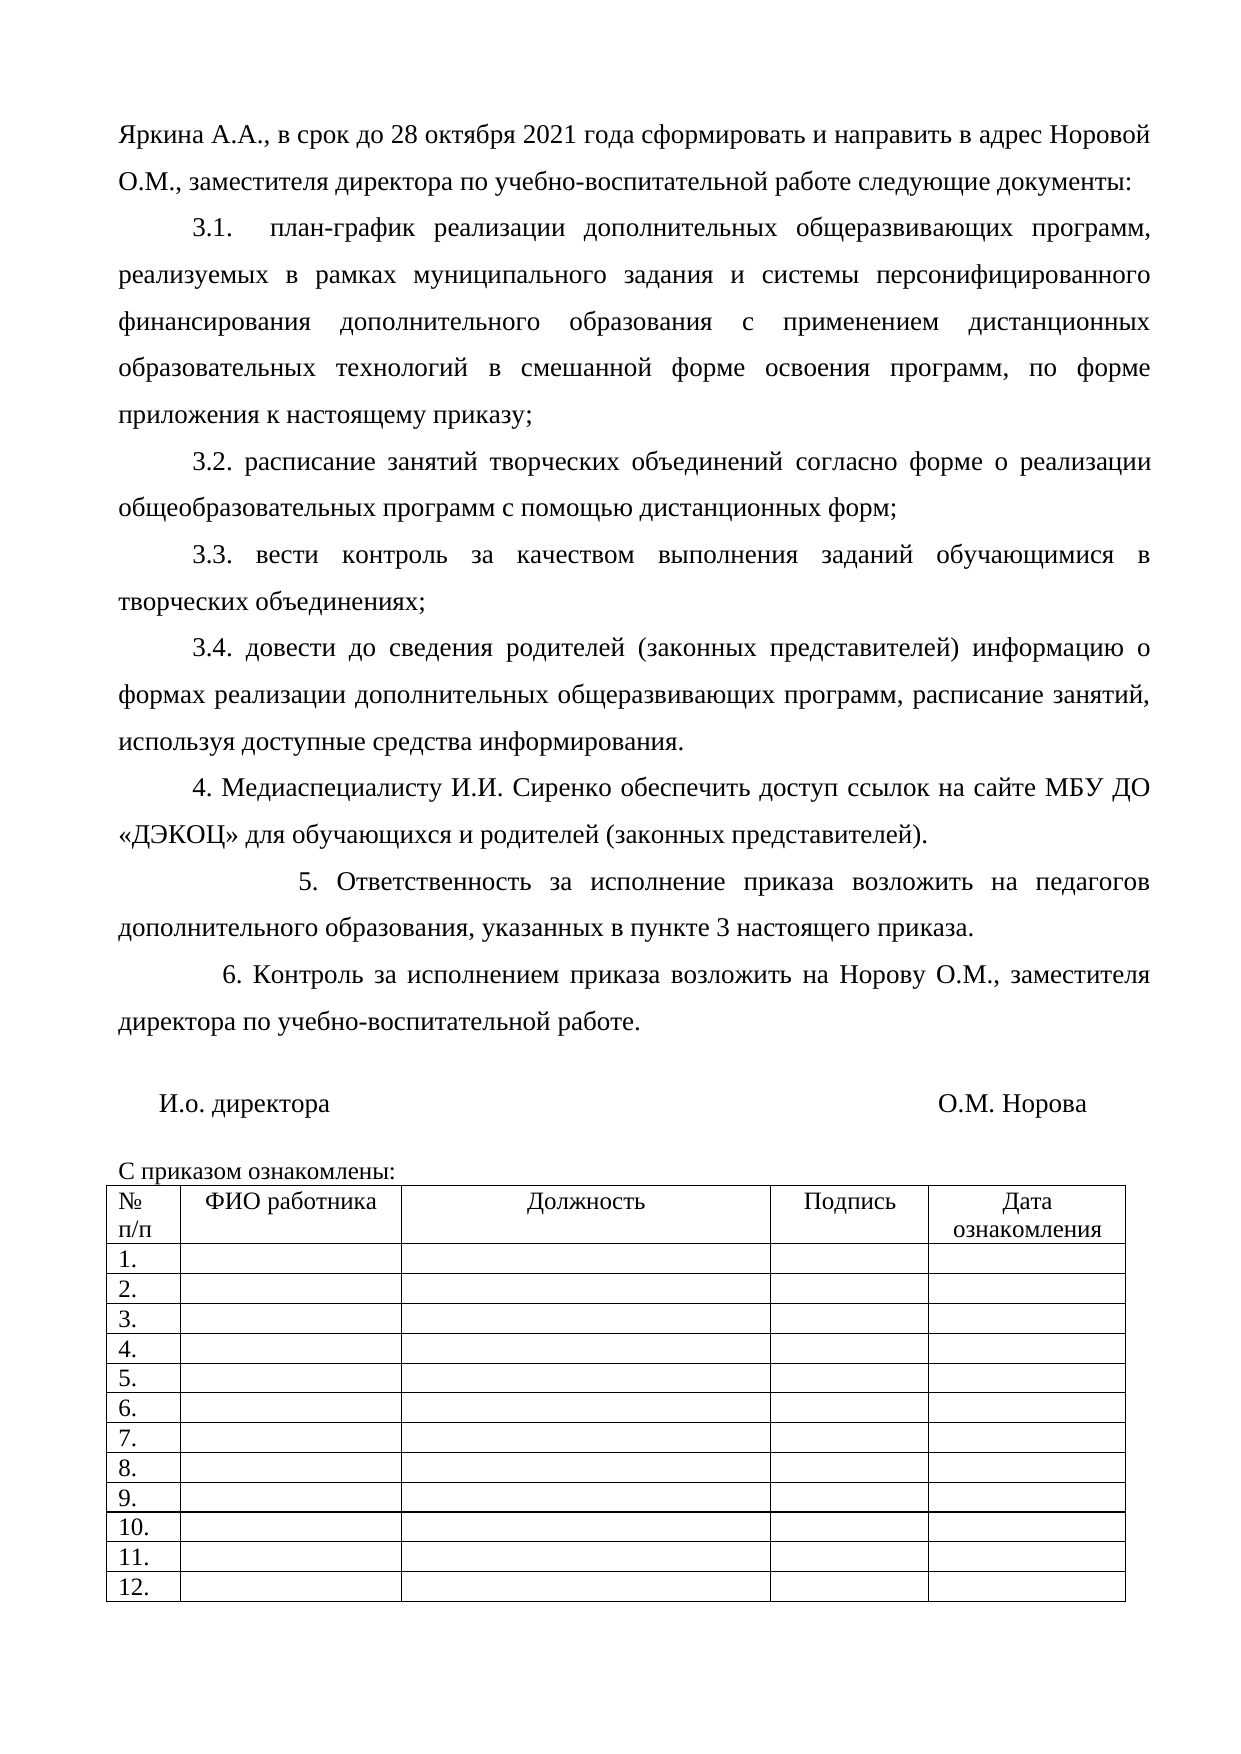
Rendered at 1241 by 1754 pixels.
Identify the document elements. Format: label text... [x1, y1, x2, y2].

table_cell [181, 1393, 401, 1422]
table_cell [771, 1244, 928, 1273]
table_cell [929, 1334, 1125, 1362]
table_cell [107, 1364, 180, 1392]
table_cell [107, 1304, 180, 1333]
table_cell [107, 1334, 180, 1362]
text 3.3. вести контроль за качеством выполнения заданий обучающимися в творческих объединениях; [118, 538, 1152, 616]
table_cell [107, 1453, 180, 1482]
table_cell [402, 1542, 770, 1571]
table_header Должность [402, 1186, 770, 1243]
text 6. Контроль за исполнением приказа возложить на Норову О.М., заместителя директора по учебно-воспитательной работе. [118, 958, 1152, 1036]
table_cell [181, 1483, 401, 1511]
table_cell [929, 1572, 1125, 1601]
table_cell [929, 1304, 1125, 1333]
table_cell [929, 1423, 1125, 1452]
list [118, 118, 1152, 196]
table_cell [402, 1334, 770, 1362]
table_cell [929, 1393, 1125, 1422]
text 3.4. довести до сведения родителей (законных представителей) информацию о формах реализации дополнительных общеразвивающих программ, расписание занятий, используя доступные средства информирования. [118, 631, 1152, 756]
text 4. Медиаспециалисту И.И. Сиренко обеспечить доступ ссылок на сайте МБУ ДО «ДЭКОЦ» для обучающихся и родителей (законных представителей). [118, 771, 1152, 849]
table_header Дата ознакомления [929, 1186, 1125, 1243]
table_cell [402, 1304, 770, 1333]
table_cell [402, 1572, 770, 1601]
table_cell [929, 1274, 1125, 1303]
table_cell [107, 1423, 180, 1452]
table_cell [181, 1542, 401, 1571]
table_cell [929, 1364, 1125, 1392]
table_cell [402, 1244, 770, 1273]
table_cell [929, 1513, 1125, 1541]
table_cell [771, 1572, 928, 1601]
table_cell [107, 1513, 180, 1541]
table_cell [402, 1513, 770, 1541]
table_cell [929, 1542, 1125, 1571]
table_cell [771, 1304, 928, 1333]
table_cell [929, 1483, 1125, 1511]
table_cell [107, 1244, 180, 1273]
table_cell [181, 1304, 401, 1333]
table_cell [181, 1364, 401, 1392]
table_cell [771, 1483, 928, 1511]
table_cell [771, 1334, 928, 1362]
table_header Подпись [771, 1186, 928, 1243]
table_cell [402, 1483, 770, 1511]
table_cell [107, 1393, 180, 1422]
table_cell [402, 1423, 770, 1452]
table_header № п/п [107, 1186, 180, 1243]
table_cell [771, 1453, 928, 1482]
table_cell [107, 1572, 180, 1601]
list 3.1. план-график реализации дополнительных общеразвивающих программ, реализуемых в рамках муниципального задания и системы персонифицированного финансирования дополнительного образования с применением дистанционных образовательных технологий в смешанной форме освоения программ, по форме приложения к настоящему приказу; [118, 211, 1152, 429]
table_cell [929, 1453, 1125, 1482]
text 5. Ответственность за исполнение приказа возложить на педагогов дополнительного образования, указанных в пункте 3 настоящего приказа. [118, 865, 1152, 943]
table_cell [107, 1483, 180, 1511]
table_cell [771, 1274, 928, 1303]
table_cell [402, 1274, 770, 1303]
table_cell [181, 1453, 401, 1482]
table_cell [771, 1423, 928, 1452]
table_cell [402, 1393, 770, 1422]
table_cell [181, 1244, 401, 1273]
table_cell [181, 1334, 401, 1362]
table_cell [181, 1513, 401, 1541]
table_cell [771, 1513, 928, 1541]
list 3.2. расписание занятий творческих объединений согласно форме о реализации общеобразовательных программ с помощью дистанционных форм; [118, 445, 1152, 523]
table_cell [771, 1542, 928, 1571]
table_cell [181, 1423, 401, 1452]
table_cell [771, 1364, 928, 1392]
table_cell [771, 1393, 928, 1422]
table_cell [107, 1542, 180, 1571]
table_cell [402, 1453, 770, 1482]
table_cell [181, 1274, 401, 1303]
table_cell [402, 1364, 770, 1392]
table_cell [929, 1244, 1125, 1273]
table_cell [181, 1572, 401, 1601]
text С приказом ознакомлены: [118, 1156, 1152, 1185]
text И.о. директора О.М. Норова [118, 1087, 1152, 1118]
table_cell [107, 1274, 180, 1303]
table_header ФИО работника [181, 1186, 401, 1243]
